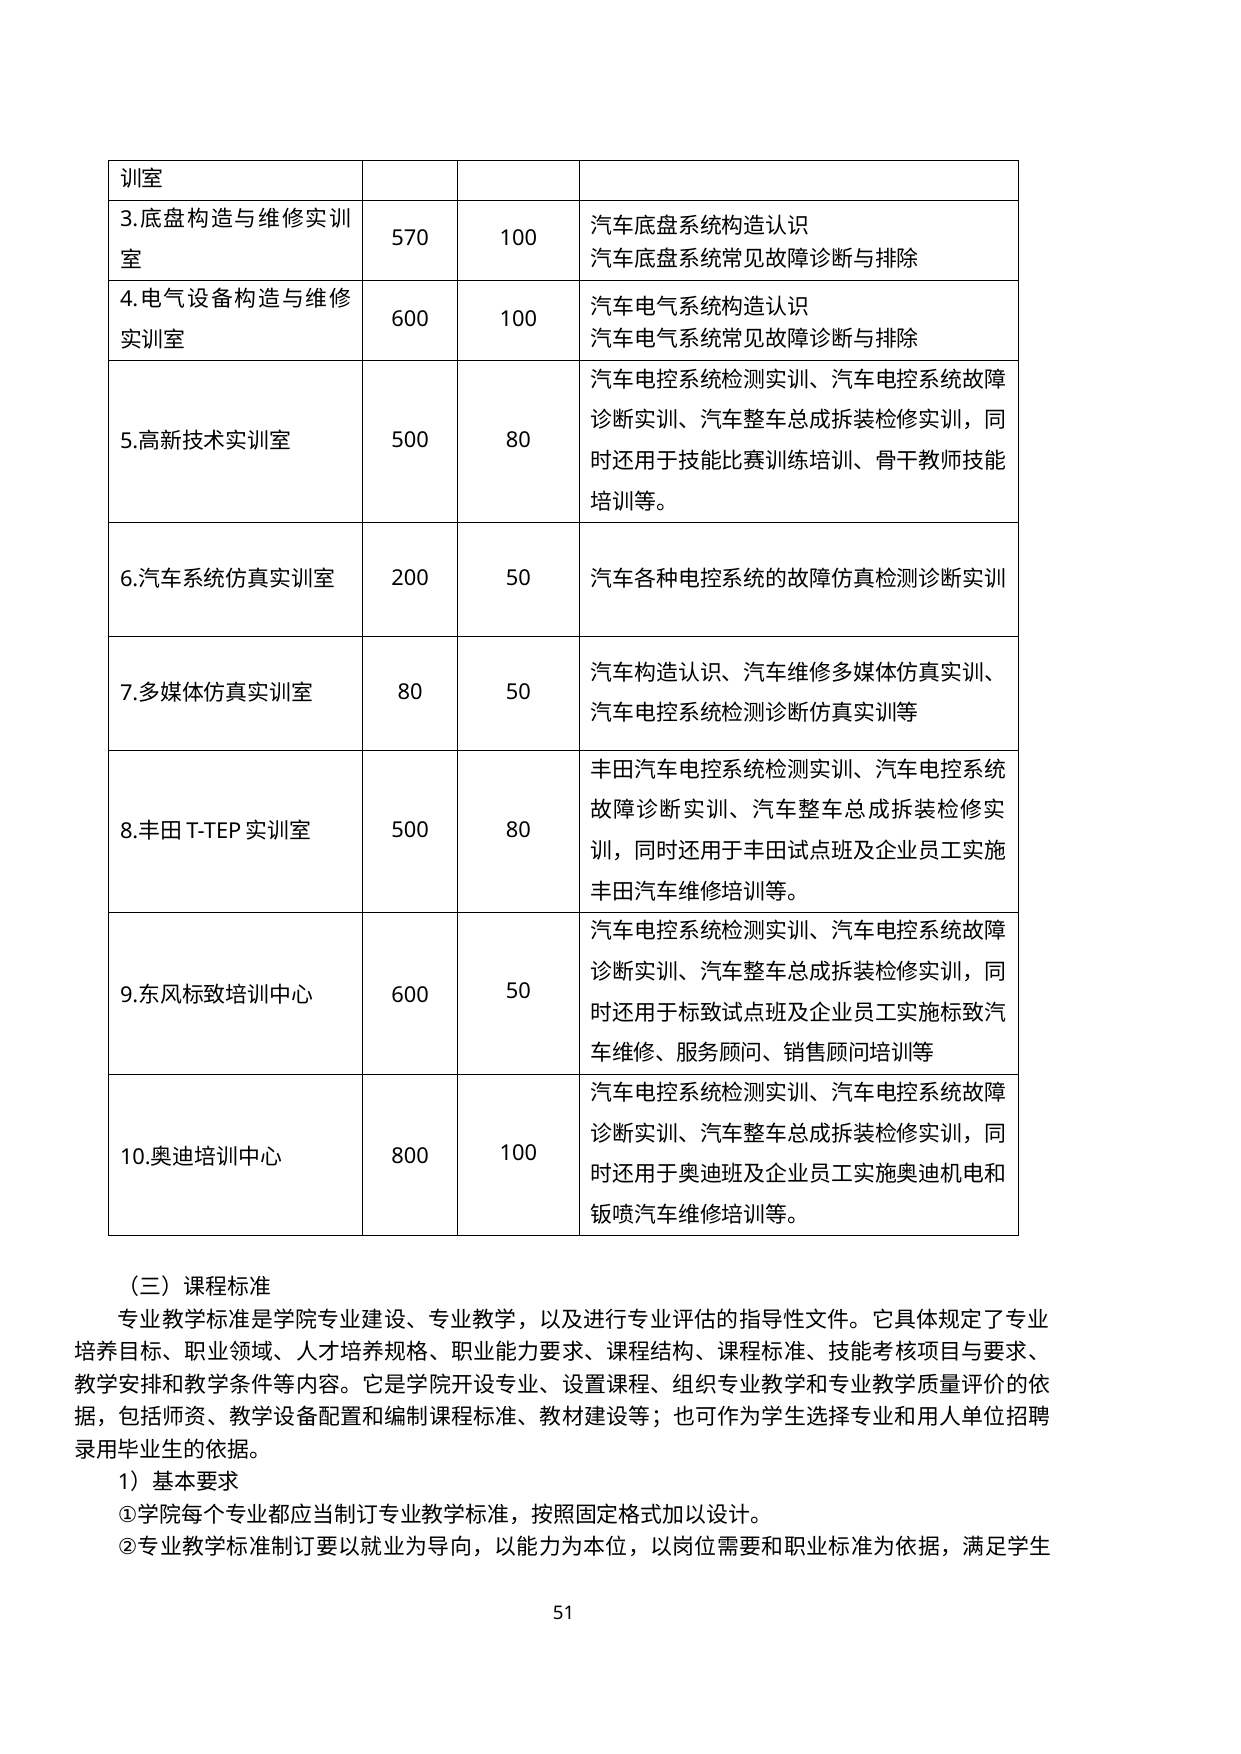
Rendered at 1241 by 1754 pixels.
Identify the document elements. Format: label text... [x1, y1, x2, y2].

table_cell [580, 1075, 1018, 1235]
text 专业教学标准是学院专业建设、专业教学，以及进行专业评估的指导性文件。它具体规定了专业培养目标、职业领域、人才培养规格、职业能力要求、课程结构、课程标准、技能考核项目与要求、教学安排和教学条件等内容。它是学院开设专业、设置课程、组织专业教学和专业教学质量评价的依据，包括师资、教学设备配置和编制课程标准、教材建设等；也可作为学生选择专业和用人单位招聘录用毕业生的依据。 [74, 1301, 1053, 1464]
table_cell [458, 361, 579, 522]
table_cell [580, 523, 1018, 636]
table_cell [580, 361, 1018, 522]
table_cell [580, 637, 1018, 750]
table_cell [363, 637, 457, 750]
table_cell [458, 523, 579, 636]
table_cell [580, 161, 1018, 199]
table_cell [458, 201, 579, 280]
text 1）基本要求 [74, 1464, 1053, 1496]
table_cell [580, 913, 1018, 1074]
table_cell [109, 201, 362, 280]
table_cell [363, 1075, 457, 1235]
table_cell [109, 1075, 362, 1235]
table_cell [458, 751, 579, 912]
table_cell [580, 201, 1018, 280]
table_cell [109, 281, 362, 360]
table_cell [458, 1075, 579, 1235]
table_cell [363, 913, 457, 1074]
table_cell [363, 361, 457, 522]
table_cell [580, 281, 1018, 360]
text ①学院每个专业都应当制订专业教学标准，按照固定格式加以设计。 [74, 1496, 1053, 1529]
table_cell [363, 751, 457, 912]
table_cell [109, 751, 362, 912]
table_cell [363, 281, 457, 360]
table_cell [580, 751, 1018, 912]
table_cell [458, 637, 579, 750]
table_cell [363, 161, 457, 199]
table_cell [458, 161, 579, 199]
text （三）课程标准 [74, 1269, 1053, 1301]
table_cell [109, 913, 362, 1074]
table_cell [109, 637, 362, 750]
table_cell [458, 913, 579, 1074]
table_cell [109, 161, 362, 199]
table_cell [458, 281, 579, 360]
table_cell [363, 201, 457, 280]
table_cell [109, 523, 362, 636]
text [74, 1529, 1053, 1561]
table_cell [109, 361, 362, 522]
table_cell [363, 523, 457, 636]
